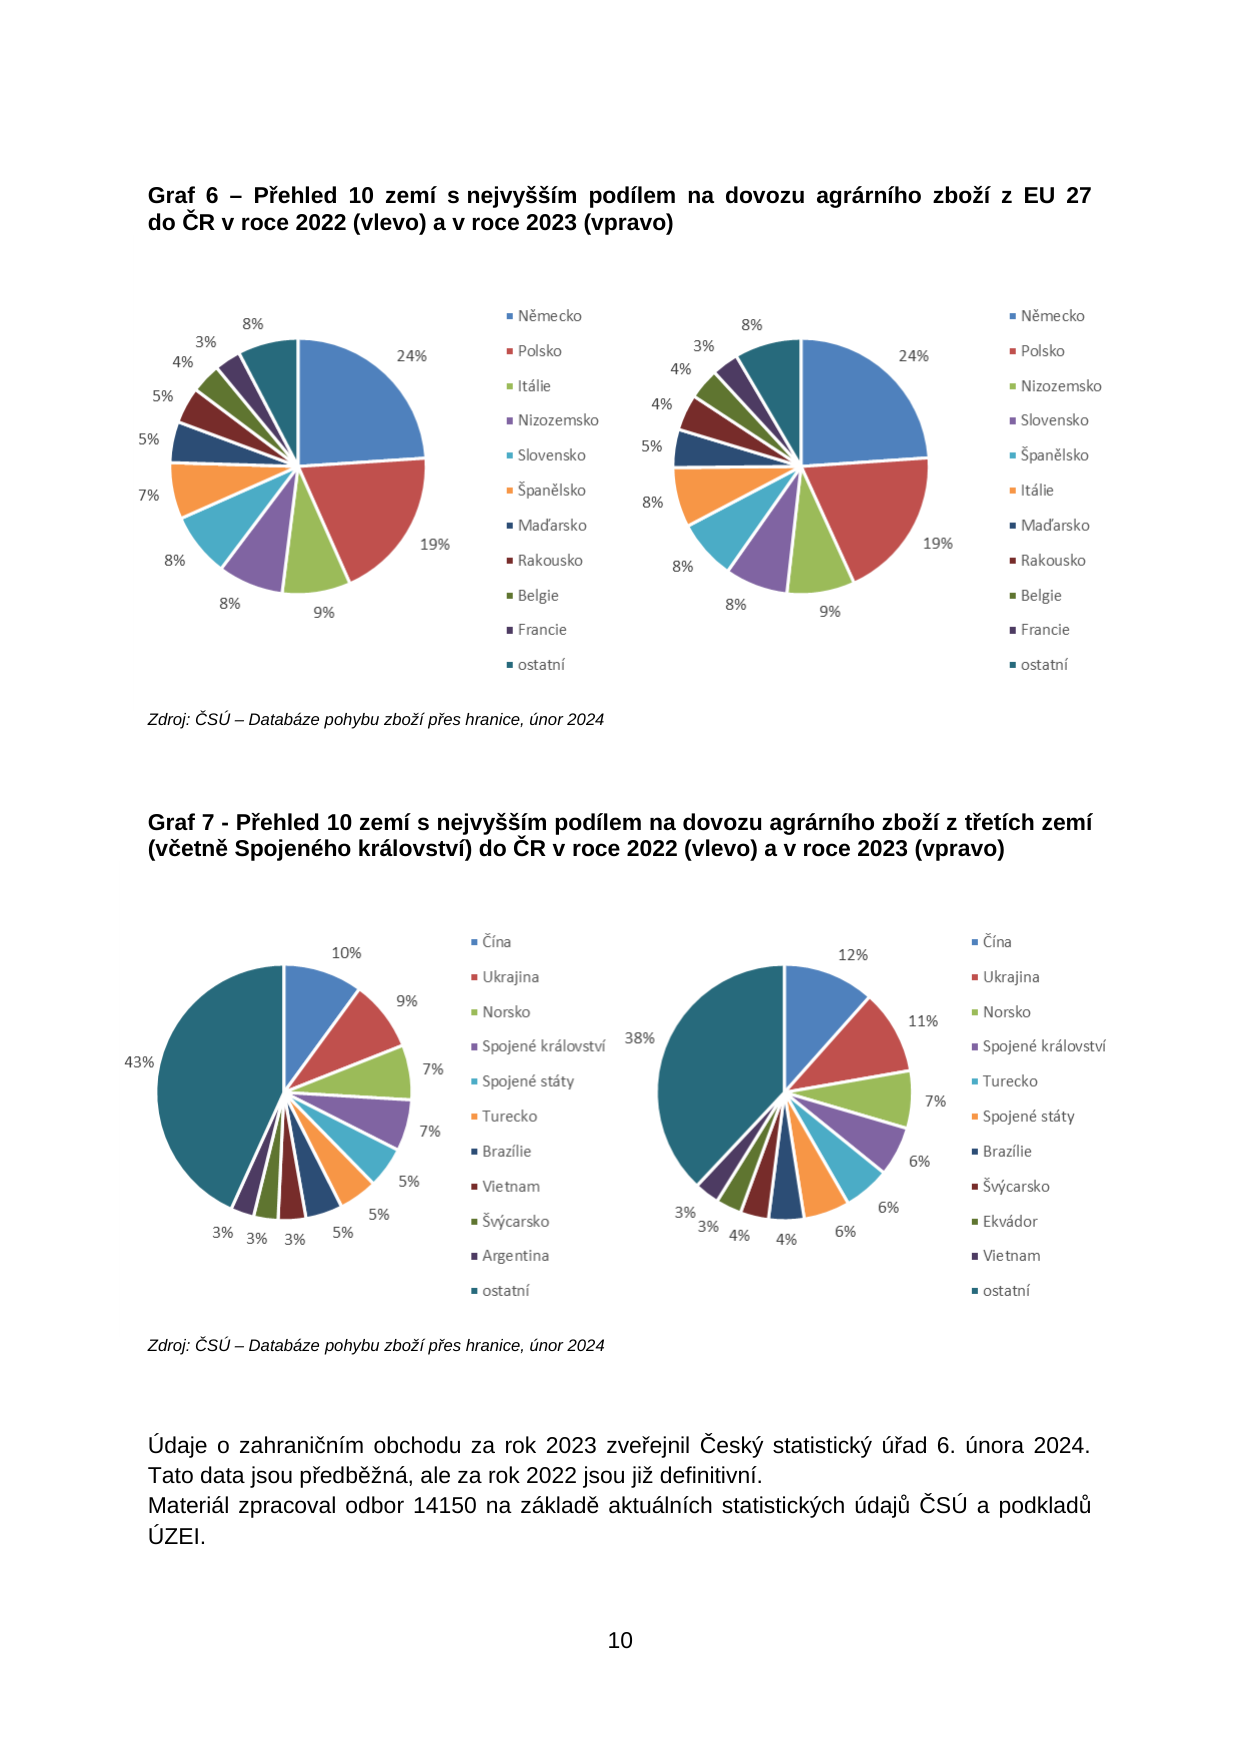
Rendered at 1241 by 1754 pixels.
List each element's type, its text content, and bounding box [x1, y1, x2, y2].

picture [118, 861, 1124, 1337]
text Graf 6 – Přehled 10 zemí s nejvyšším podílem na dovozu agrárního zboží z EU 27 do ČR v roce 2022 (vlevo) a v roce 2023 (vpravo) [148, 182, 1092, 235]
text Údaje o zahraničním obchodu za rok 2023 zveřejnil Český statistický úřad 6. února 2024. Tato data jsou předběžná, ale za rok 2022 jsou již definitivní. [148, 1432, 1092, 1488]
picture [132, 235, 1140, 711]
text Graf 7 - Přehled 10 zemí s nejvyšším podílem na dovozu agrárního zboží z třetích zemí (včetně Spojeného království) do ČR v roce 2022 (vlevo) a v roce 2023 (vpravo) [148, 808, 1092, 861]
text Materiál zpracoval odbor 14150 na základě aktuálních statistických údajů ČSÚ a podkladů ÚZEI. [148, 1492, 1092, 1549]
text Zdroj: ČSÚ – Databáze pohybu zboží přes hranice, únor 2024 [148, 1337, 1092, 1355]
text Zdroj: ČSÚ – Databáze pohybu zboží přes hranice, únor 2024 [148, 711, 1092, 729]
